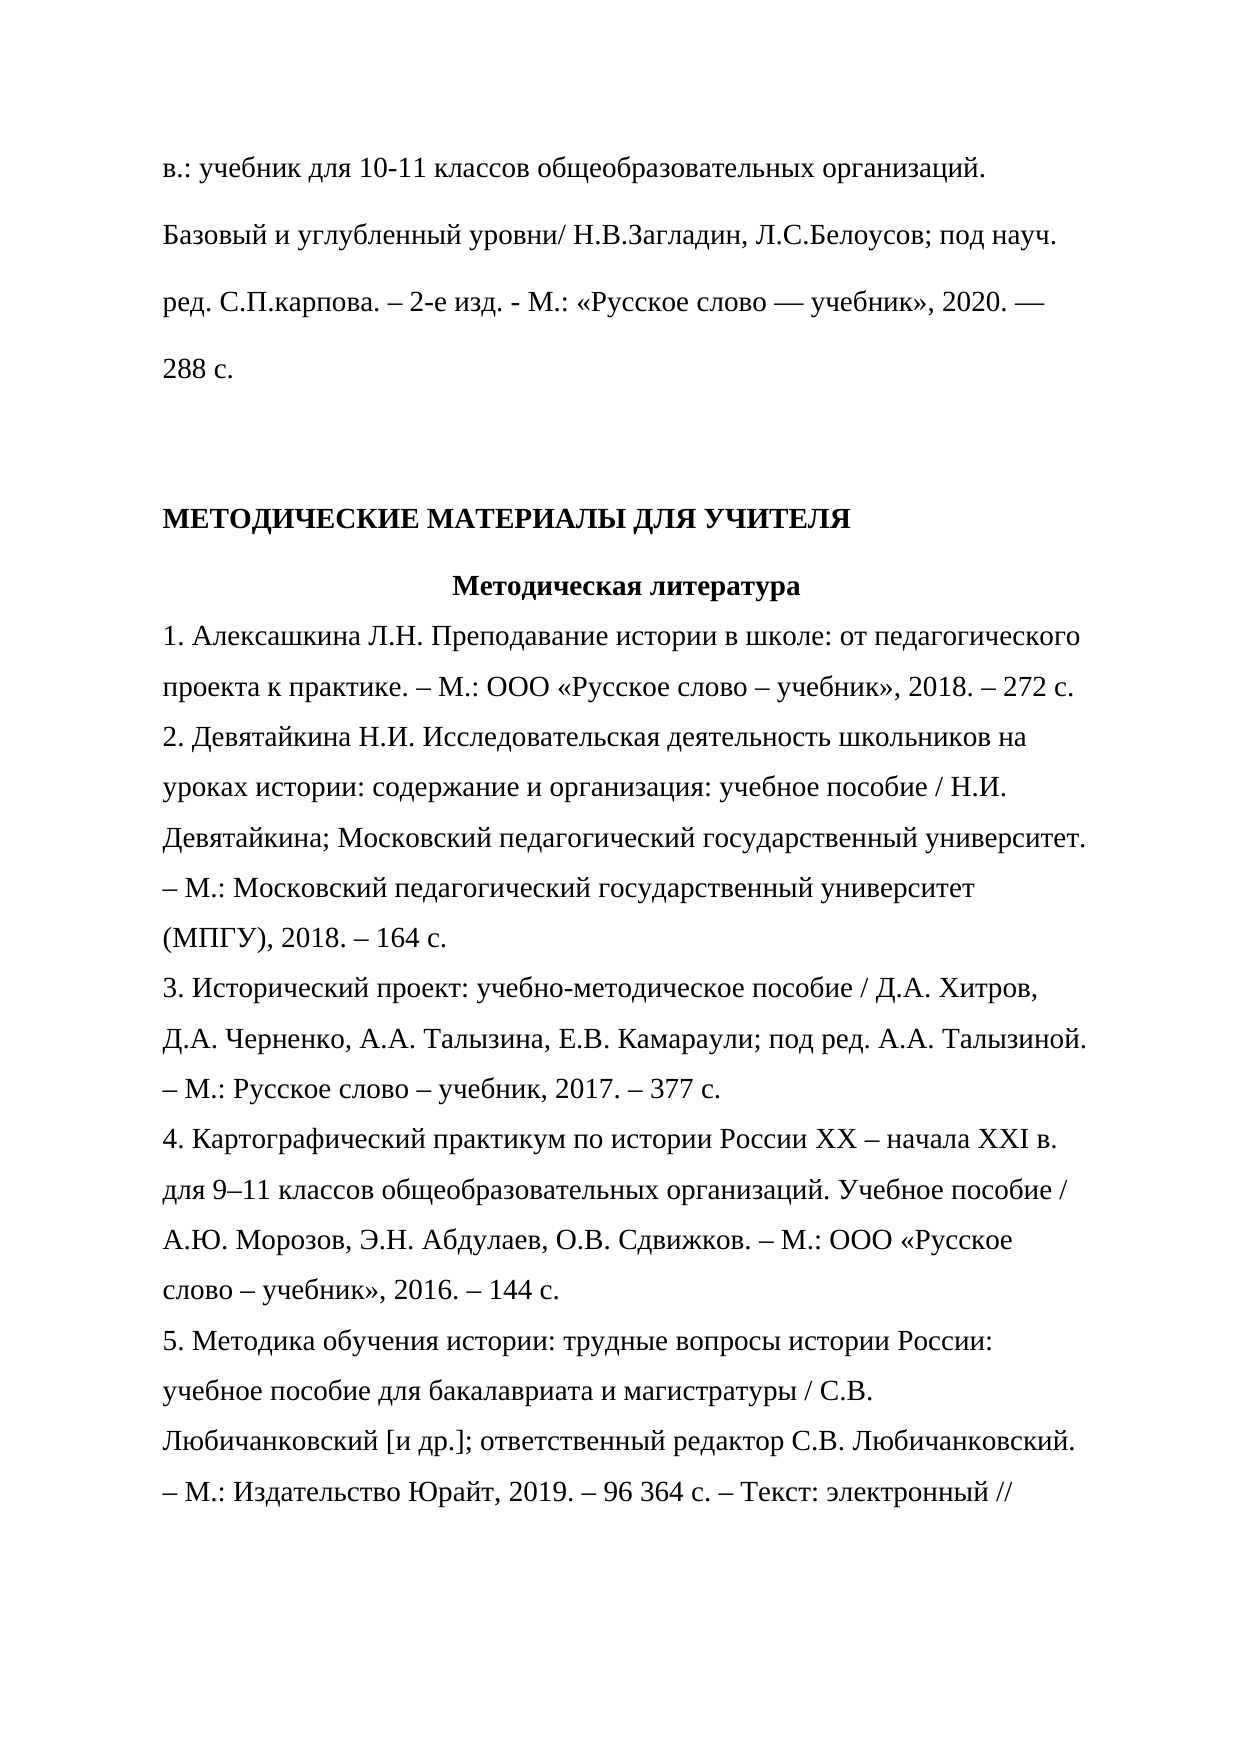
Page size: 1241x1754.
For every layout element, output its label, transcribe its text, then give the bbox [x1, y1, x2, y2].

text Методическая литература [162, 568, 1090, 602]
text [162, 1323, 1090, 1507]
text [162, 150, 1090, 441]
text МЕТОДИЧЕСКИЕ МАТЕРИАЛЫ ДЛЯ УЧИТЕЛЯ [162, 501, 1090, 534]
text 1. Алексашкина Л.Н. Преподавание истории в школе: от педагогического проекта к практике. – М.: ООО «Русское слово – учебник», 2018. – 272 с. 2. Девятайкина Н.И. Исследовательская деятельность школьников на уроках истории: содержание и организация: учебное пособие / Н.И. Девятайкина; Московский педагогический государственный университет. – М.: Московский педагогический государственный университет (МПГУ), 2018. – 164 с. [162, 618, 1090, 954]
text 3. Исторический проект: учебно-методическое пособие / Д.А. Хитров, Д.А. Черненко, А.А. Талызина, Е.В. Камараули; под ред. А.А. Талызиной. – М.: Русское слово – учебник, 2017. – 377 с. [162, 971, 1090, 1105]
text 4. Картографический практикум по истории России XX – начала XXI в. для 9–11 классов общеобразовательных организаций. Учебное пособие / А.Ю. Морозов, Э.Н. Абдулаев, О.В. Сдвижков. – М.: ООО «Русское слово – учебник», 2016. – 144 с. [162, 1122, 1090, 1306]
